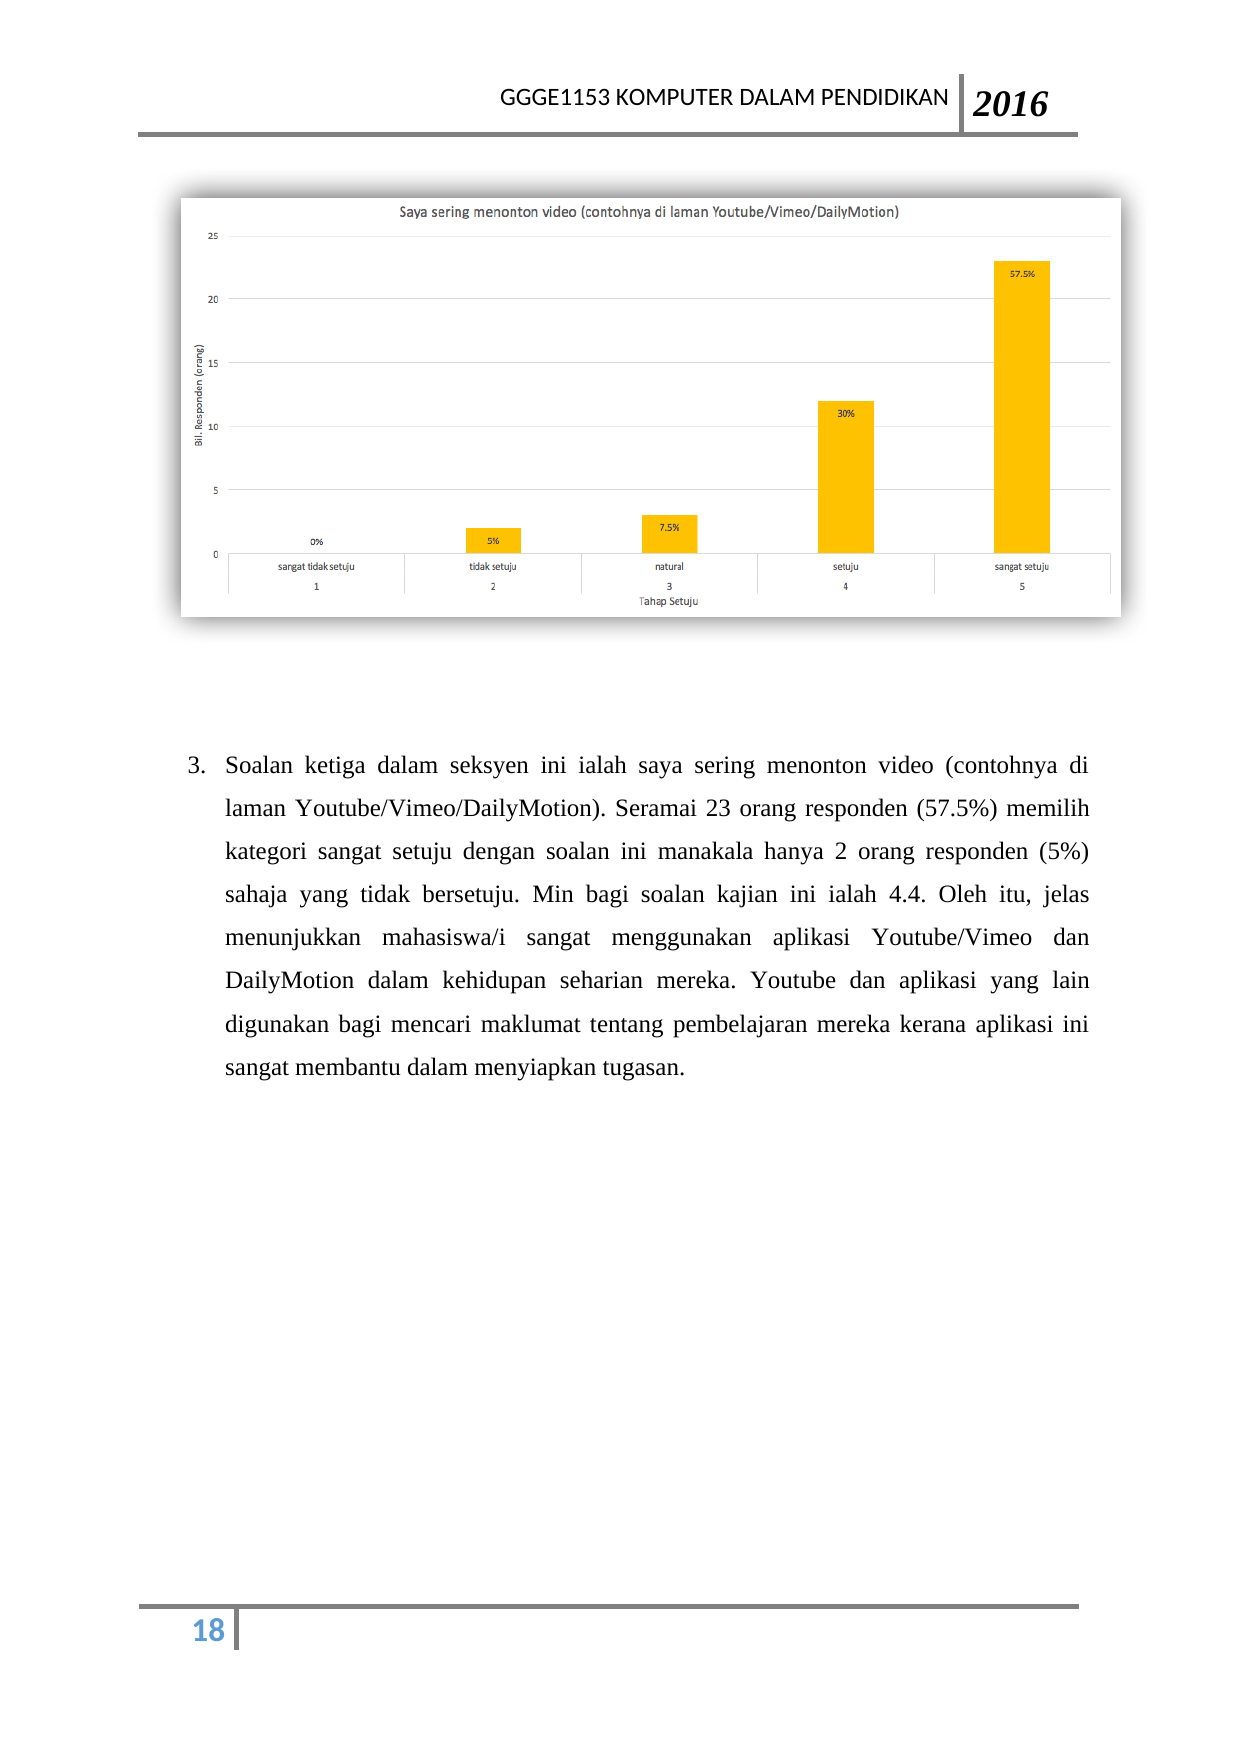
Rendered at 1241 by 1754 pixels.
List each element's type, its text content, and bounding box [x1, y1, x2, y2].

picture [181, 198, 1121, 617]
list Soalan ketiga dalam seksyen ini ialah saya sering menonton video (contohnya di laman Youtube/Vimeo/DailyMotion). Seramai 23 orang responden (57.5%) memilih kategori sangat setuju dengan soalan ini manakala hanya 2 orang responden (5%) sahaja yang tidak bersetuju. Min bagi soalan kajian ini ialah 4.4. Oleh itu, jelas menunjukkan mahasiswa/i sangat menggunakan aplikasi Youtube/Vimeo dan DailyMotion dalam kehidupan seharian mereka. Youtube dan aplikasi yang lain digunakan bagi mencari maklumat tentang pembelajaran mereka kerana aplikasi ini sangat membantu dalam menyiapkan tugasan. [187, 750, 1090, 1081]
